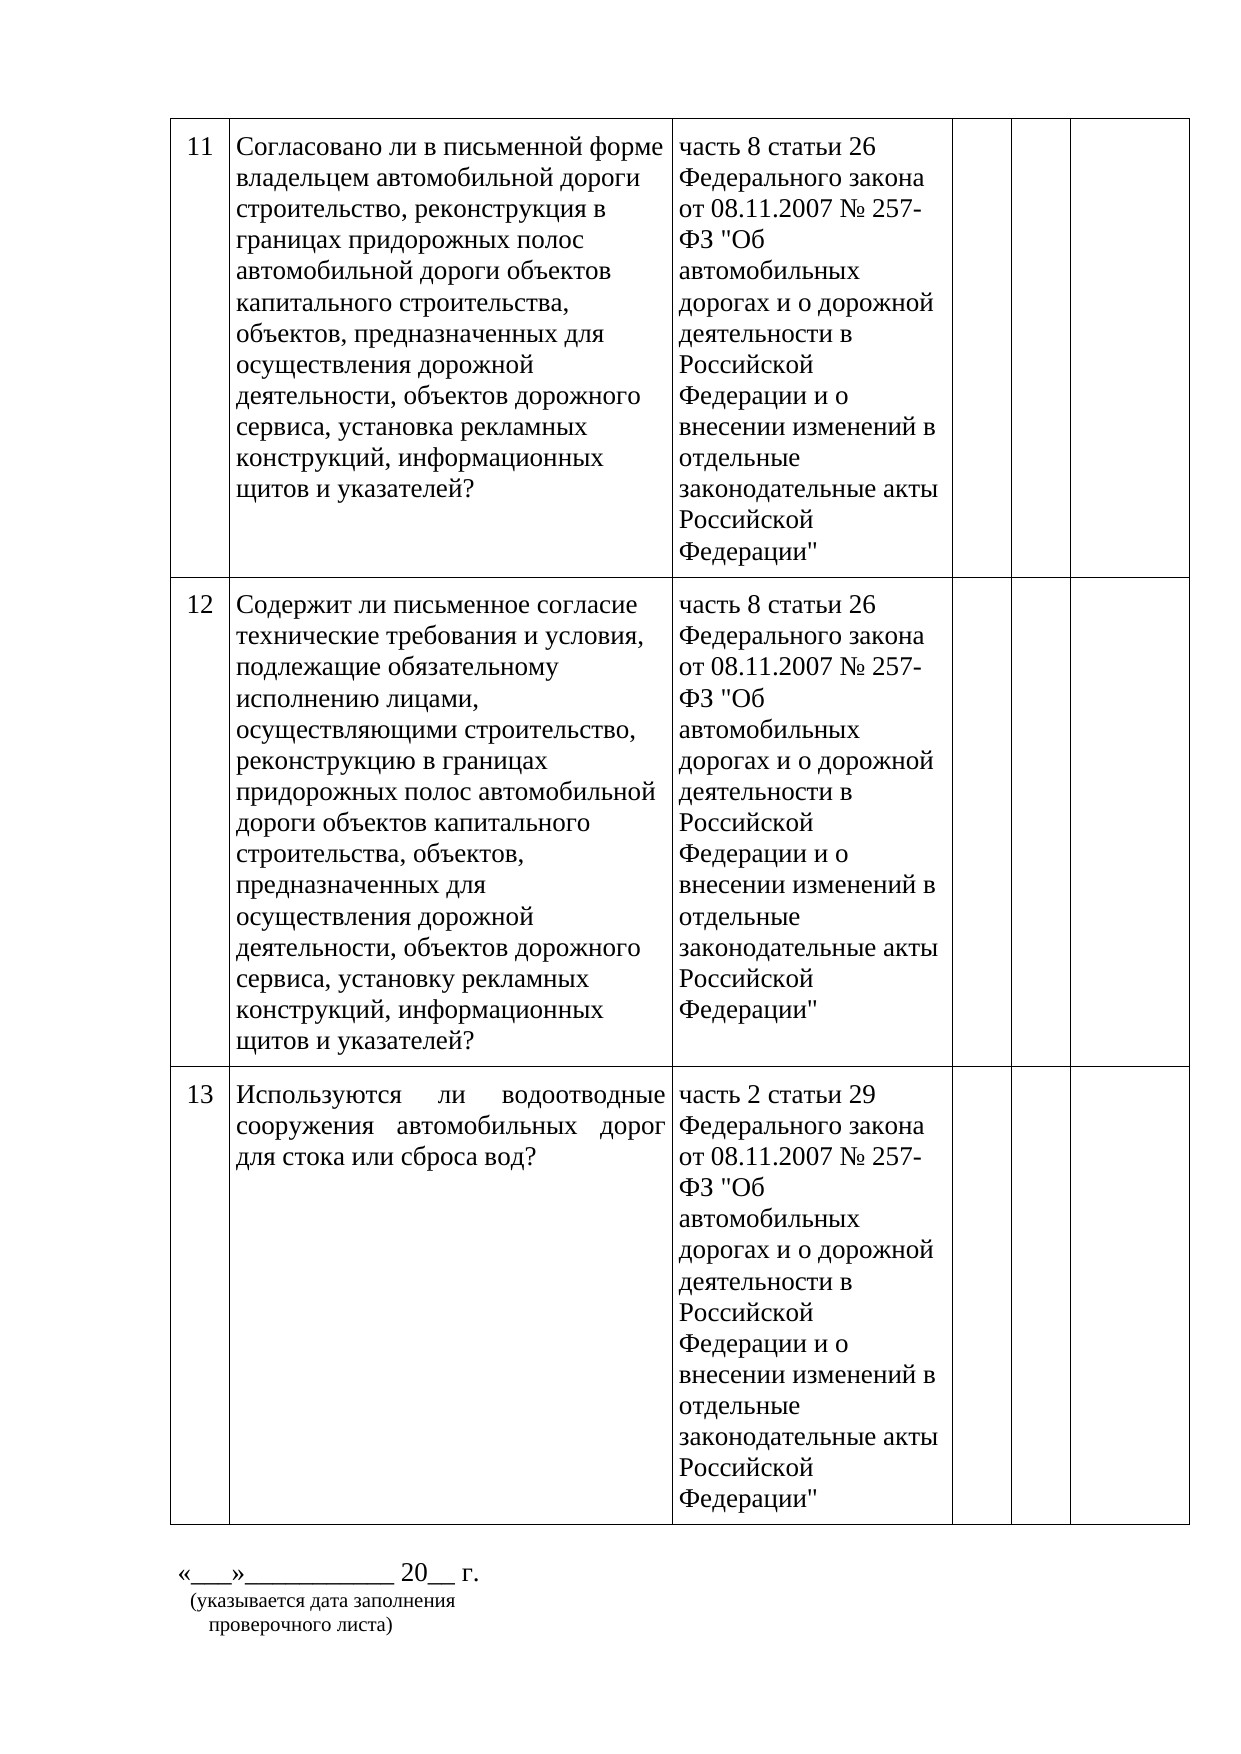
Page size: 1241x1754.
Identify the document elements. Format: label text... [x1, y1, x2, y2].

table_cell [1071, 1067, 1189, 1524]
table_cell [1071, 578, 1189, 1066]
table_cell [1012, 578, 1070, 1066]
text проверочного листа) [177, 1612, 1181, 1636]
table_cell 11 [171, 119, 229, 577]
table_cell [1071, 119, 1189, 577]
table_cell Содержит ли письменное согласие технические требования и условия, подлежащие обязательному исполнению лицами, осуществляющими строительство, реконструкцию в границах придорожных полос автомобильной дороги объектов капитального строительства, объектов, предназначенных для осуществления дорожной деятельности, объектов дорожного сервиса, установку рекламных конструкций, информационных щитов и указателей? [230, 578, 672, 1066]
table_cell Используются ли водоотводные сооружения автомобильных дорог для стока или сброса вод? [230, 1067, 672, 1524]
table_cell часть 2 статьи 29 Федерального закона от 08.11.2007 № 257-ФЗ "Об автомобильных дорогах и о дорожной деятельности в Российской Федерации и о внесении изменений в отдельные законодательные акты Российской Федерации" [673, 1067, 952, 1524]
table_cell 13 [171, 1067, 229, 1524]
table_cell [1012, 119, 1070, 577]
table_cell Согласовано ли в письменной форме владельцем автомобильной дороги строительство, реконструкция в границах придорожных полос автомобильной дороги объектов капитального строительства, объектов, предназначенных для осуществления дорожной деятельности, объектов дорожного сервиса, установка рекламных конструкций, информационных щитов и указателей? [230, 119, 672, 577]
table_cell часть 8 статьи 26 Федерального закона от 08.11.2007 № 257-ФЗ "Об автомобильных дорогах и о дорожной деятельности в Российской Федерации и о внесении изменений в отдельные законодательные акты Российской Федерации" [673, 119, 952, 577]
table_cell [953, 578, 1011, 1066]
table_cell [953, 119, 1011, 577]
text (указывается дата заполнения [177, 1588, 1181, 1612]
table_cell часть 8 статьи 26 Федерального закона от 08.11.2007 № 257-ФЗ "Об автомобильных дорогах и о дорожной деятельности в Российской Федерации и о внесении изменений в отдельные законодательные акты Российской Федерации" [673, 578, 952, 1066]
text «___»___________ 20__ г. [177, 1557, 1181, 1588]
table_cell [953, 1067, 1011, 1524]
table_cell 12 [171, 578, 229, 1066]
table_cell [1012, 1067, 1070, 1524]
